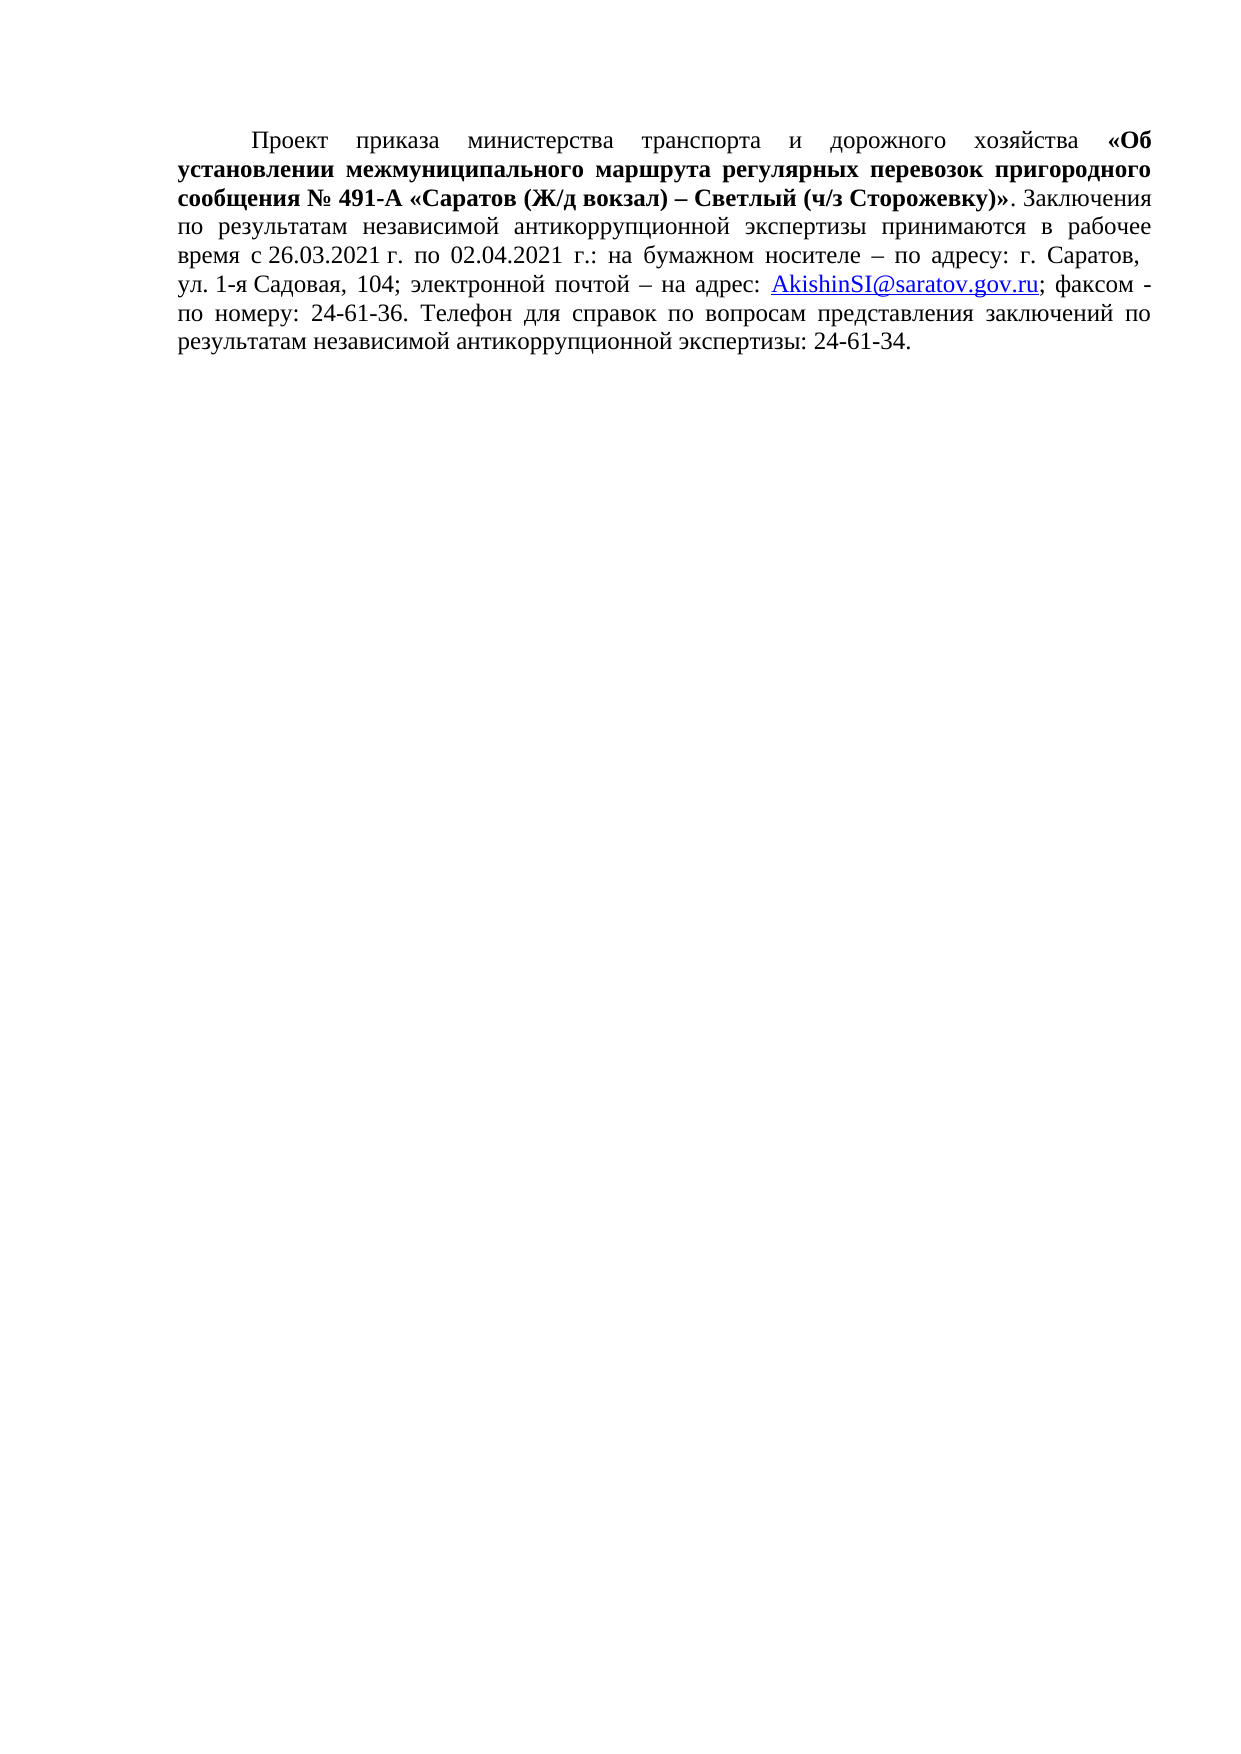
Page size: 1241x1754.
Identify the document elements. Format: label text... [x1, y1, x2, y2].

text Проект приказа министерства транспорта и дорожного хозяйства «Об установлении межмуниципального маршрута регулярных перевозок пригородного сообщения № 491-А «Саратов (Ж/д вокзал) – Светлый (ч/з Сторожевку)». Заключения по результатам независимой антикоррупционной экспертизы принимаются в рабочее время с 26.03.2021 г. по 02.04.2021 г.: на бумажном носителе – по адресу: г. Саратов, ул. 1-я Садовая, 104; электронной почтой – на адрес: AkishinSI@saratov.gov.ru; факсом - по номеру: 24-61-36. Телефон для справок по вопросам представления заключений по результатам независимой антикоррупционной экспертизы: 24-61-34. [177, 125, 1152, 355]
